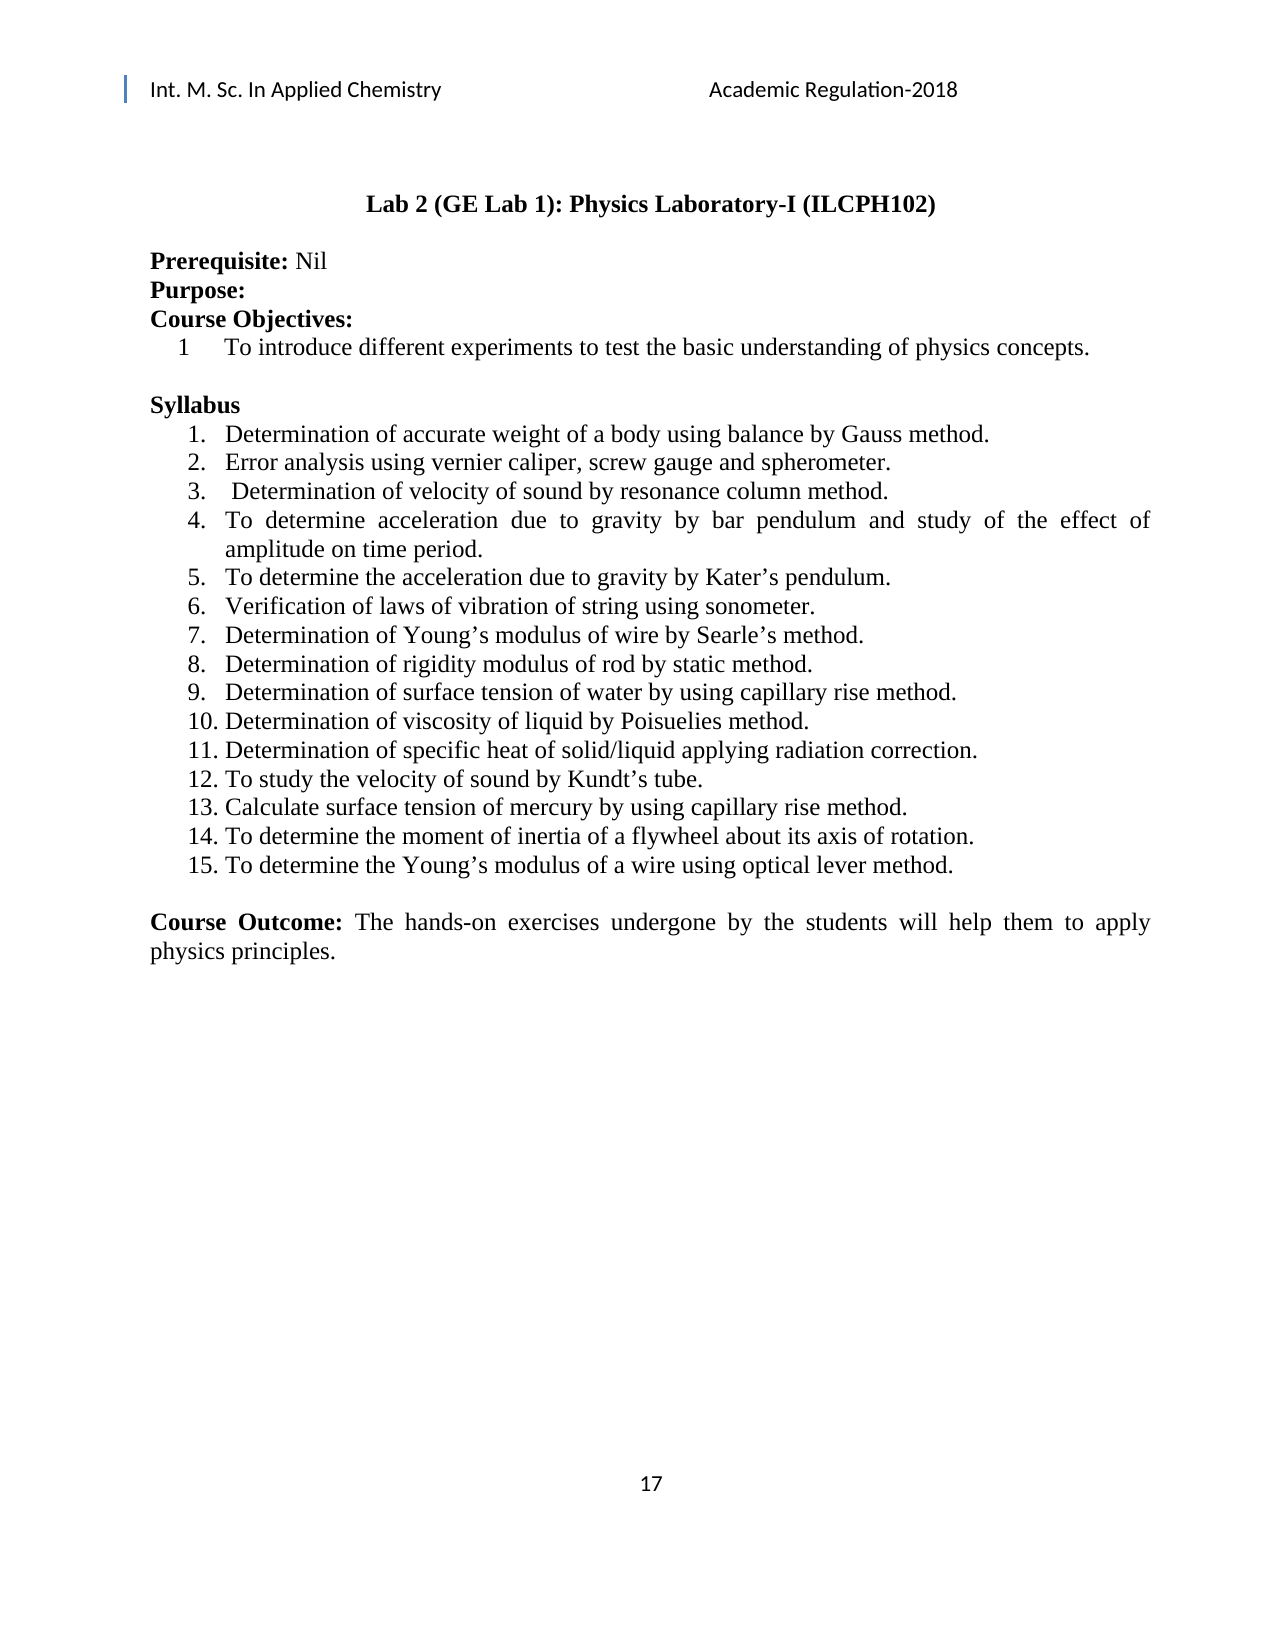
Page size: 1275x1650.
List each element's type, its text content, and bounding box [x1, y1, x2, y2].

list Determination of viscosity of liquid by Poisuelies method. [187, 706, 1151, 735]
list Determination of velocity of sound by resonance column method. [187, 476, 1151, 505]
list To determine acceleration due to gravity by bar pendulum and study of the effect of amplitude on time period. [187, 505, 1151, 562]
text Purpose: [150, 275, 1152, 304]
list To determine the acceleration due to gravity by Kater’s pendulum. [187, 562, 1151, 591]
list Error analysis using vernier caliper, screw gauge and spherometer. [187, 447, 1151, 476]
text Prerequisite: Nil [150, 246, 1152, 275]
list To introduce different experiments to test the basic understanding of physics concepts. [177, 332, 1152, 361]
list Calculate surface tension of mercury by using capillary rise method. [187, 792, 1151, 821]
list Determination of Young’s modulus of wire by Searle’s method. [187, 620, 1151, 649]
text Syllabus [150, 390, 1152, 419]
text Lab 2 (GE Lab 1): Physics Laboratory-I (ILCPH102) [150, 189, 1152, 217]
list Determination of accurate weight of a body using balance by Gauss method. [187, 419, 1151, 447]
list To determine the moment of inertia of a flywheel about its axis of rotation. [187, 821, 1151, 850]
list Determination of surface tension of water by using capillary rise method. [187, 677, 1151, 706]
text Course Objectives: [150, 304, 1152, 332]
list Verification of laws of vibration of string using sonometer. [187, 591, 1151, 620]
list Determination of specific heat of solid/liquid applying radiation correction. [187, 735, 1151, 764]
text Course Outcome: The hands-on exercises undergone by the students will help them to apply physics principles. [150, 907, 1152, 965]
list To determine the Young’s modulus of a wire using optical lever method. [187, 850, 1151, 879]
list To study the velocity of sound by Kundt’s tube. [187, 764, 1151, 792]
list Determination of rigidity modulus of rod by static method. [187, 649, 1151, 677]
